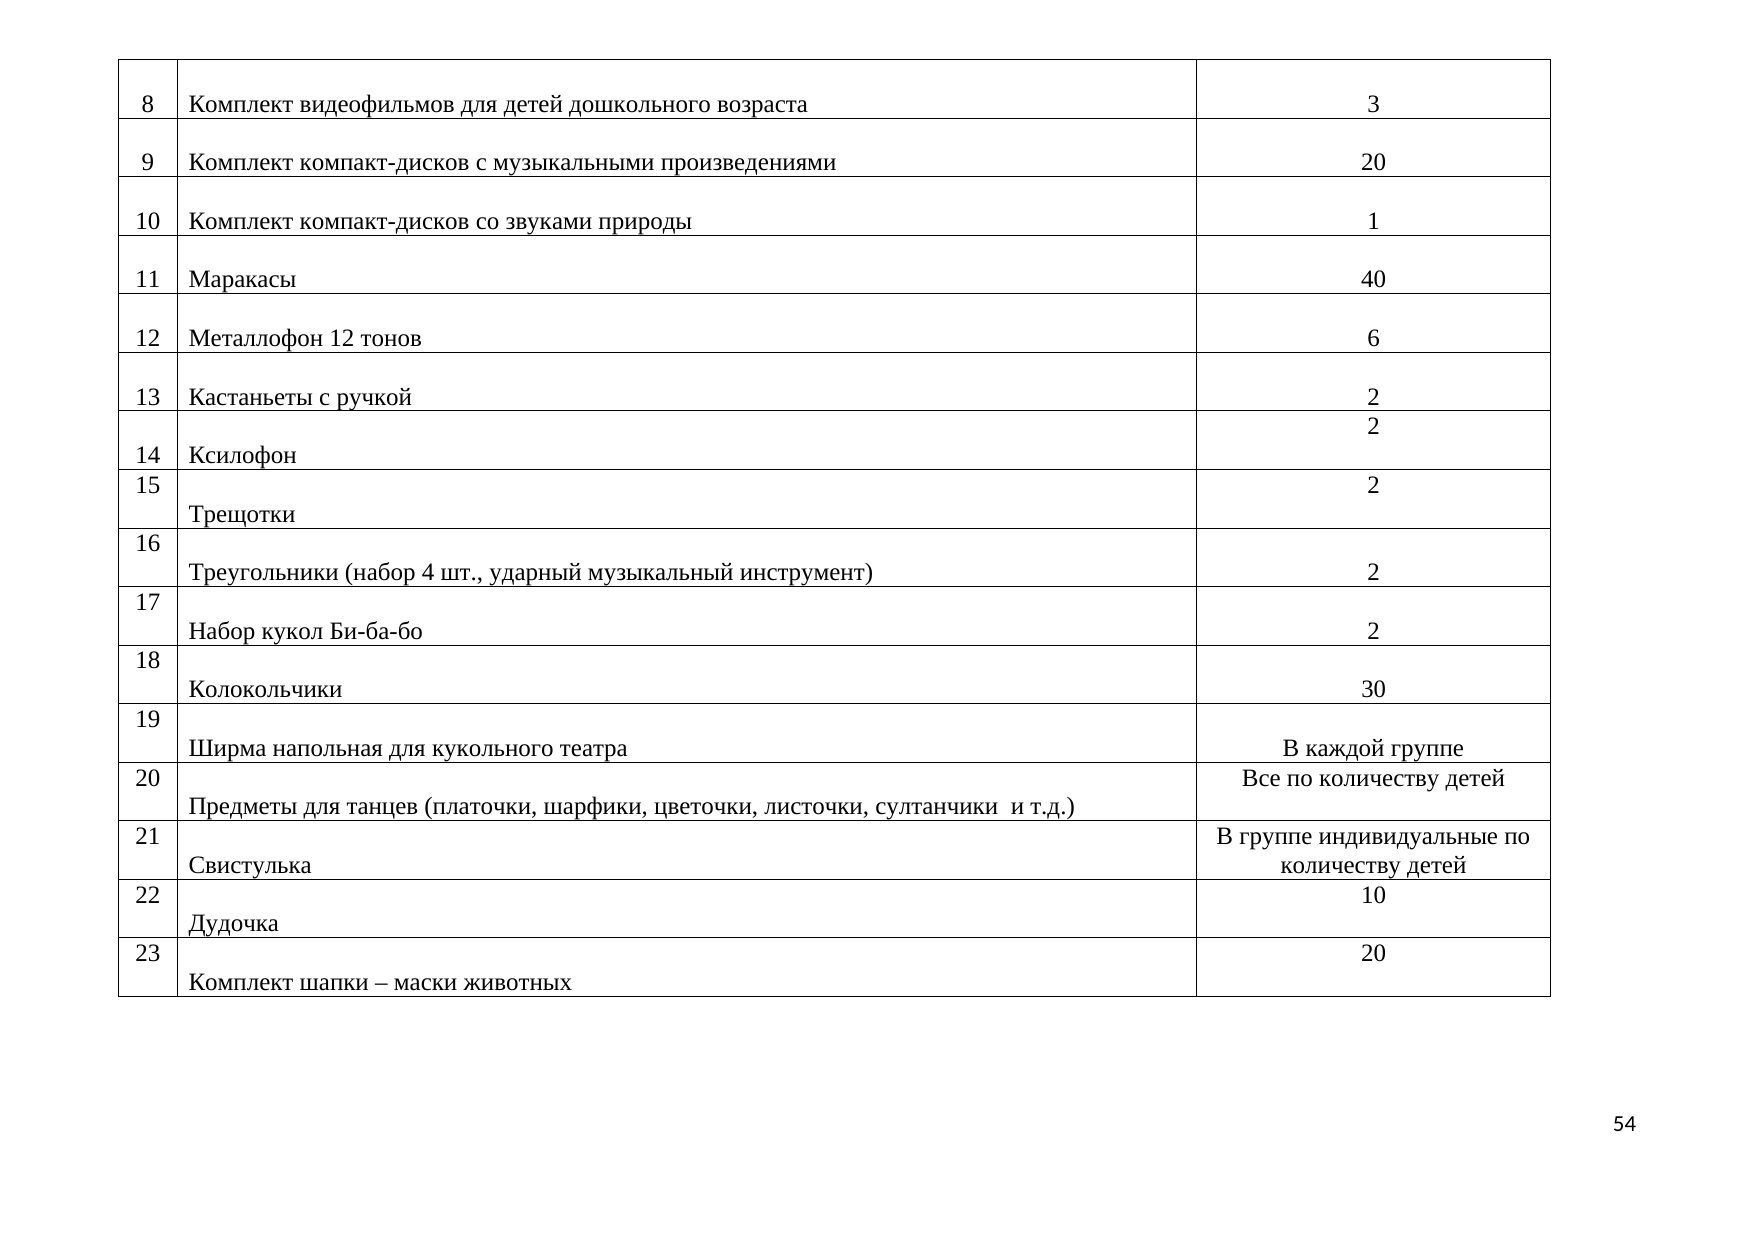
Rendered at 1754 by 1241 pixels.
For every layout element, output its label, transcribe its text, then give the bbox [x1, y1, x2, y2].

table_cell 10 [1197, 880, 1550, 937]
table_cell 15 [119, 470, 177, 527]
table_cell 2 [1197, 470, 1550, 527]
table_cell 3 [1197, 60, 1550, 118]
table_cell Трещотки [178, 470, 1196, 527]
table_cell 21 [119, 821, 177, 879]
table_cell 20 [1197, 119, 1550, 176]
table_cell Свистулька [178, 821, 1196, 879]
table_cell В группе индивидуальные по количеству детей [1197, 821, 1550, 879]
table_cell 30 [1197, 646, 1550, 703]
table_cell 2 [1197, 411, 1550, 469]
table_cell 40 [1197, 236, 1550, 293]
table_cell Комплект шапки – маски животных [178, 938, 1196, 996]
table_cell 11 [119, 236, 177, 293]
table_cell Колокольчики [178, 646, 1196, 703]
table_cell 8 [119, 60, 177, 118]
table_cell 17 [119, 587, 177, 644]
table_cell Комплект компакт-дисков с музыкальными произведениями [178, 119, 1196, 176]
table_cell 6 [1197, 294, 1550, 352]
table_cell В каждой группе [1197, 704, 1550, 762]
table_cell Металлофон 12 тонов [178, 294, 1196, 352]
table_cell 2 [1197, 353, 1550, 410]
table_cell Комплект видеофильмов для детей дошкольного возраста [178, 60, 1196, 118]
table_cell Ксилофон [178, 411, 1196, 469]
table_cell Ширма напольная для кукольного театра [178, 704, 1196, 762]
table_cell Набор кукол Би-ба-бо [178, 587, 1196, 644]
table_cell 18 [119, 646, 177, 703]
table_cell 1 [1197, 177, 1550, 235]
table_cell 2 [1197, 529, 1550, 586]
table_cell 16 [119, 529, 177, 586]
table_cell Все по количеству детей [1197, 763, 1550, 820]
table_cell 9 [119, 119, 177, 176]
table_cell 12 [119, 294, 177, 352]
table_cell Комплект компакт-дисков со звуками природы [178, 177, 1196, 235]
table_cell 10 [119, 177, 177, 235]
table_cell Предметы для танцев (платочки, шарфики, цветочки, листочки, султанчики и т.д.) [178, 763, 1196, 820]
table_cell 20 [119, 763, 177, 820]
table_cell Кастаньеты с ручкой [178, 353, 1196, 410]
table_cell 2 [1197, 587, 1550, 644]
table_cell Дудочка [178, 880, 1196, 937]
table_cell 13 [119, 353, 177, 410]
table_cell 23 [119, 938, 177, 996]
table_cell 20 [1197, 938, 1550, 996]
table_cell Треугольники (набор 4 шт., ударный музыкальный инструмент) [178, 529, 1196, 586]
table_cell 22 [119, 880, 177, 937]
table_cell 14 [119, 411, 177, 469]
table_cell Маракасы [178, 236, 1196, 293]
table_cell 19 [119, 704, 177, 762]
